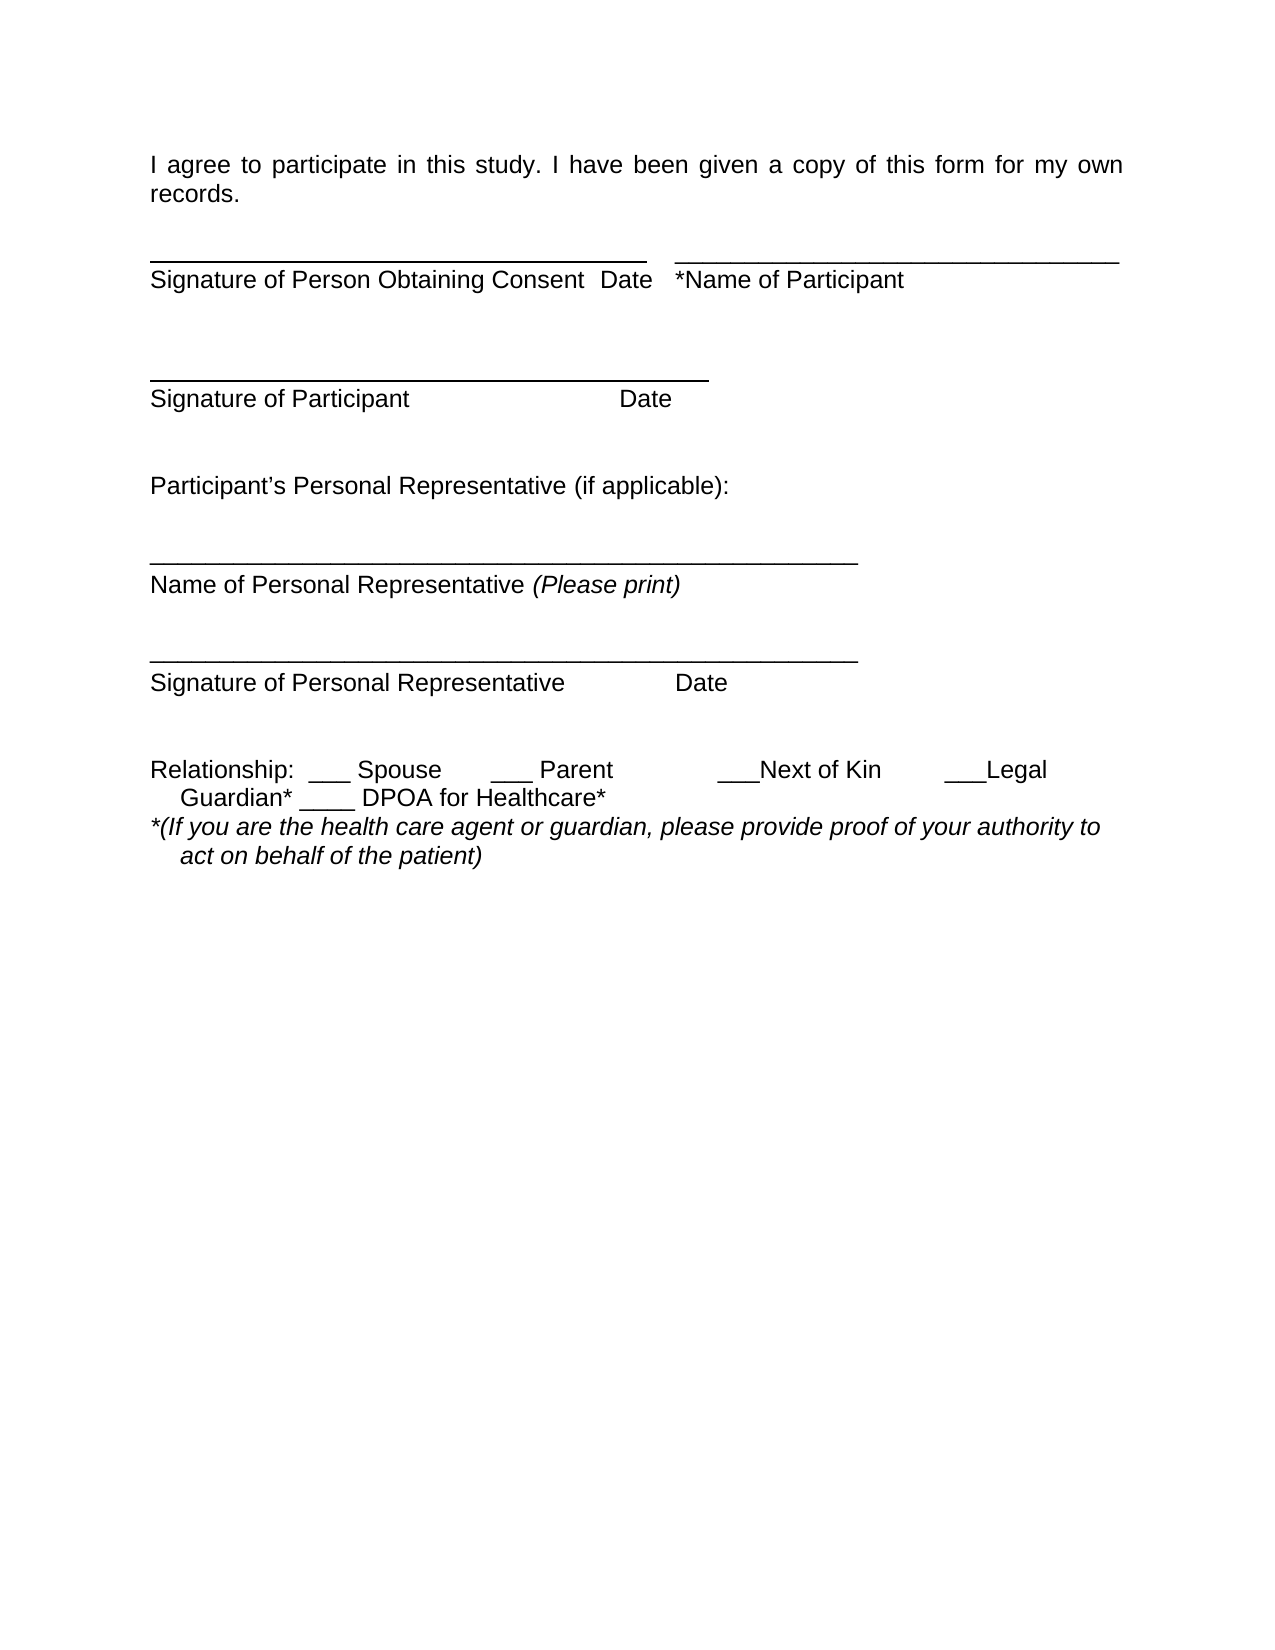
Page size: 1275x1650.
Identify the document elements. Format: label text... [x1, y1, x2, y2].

text Signature of Person Obtaining Consent Date *Name of Participant [150, 265, 1125, 294]
text ___________________________________________________ [150, 537, 1125, 566]
text *(If you are the health care agent or guardian, please provide proof of your authority to act on behalf of the patient) [150, 812, 1125, 870]
text Participant’s Personal Representative (if applicable): [150, 471, 1125, 500]
text Relationship: ___ Spouse ___ Parent ___Next of Kin ___Legal Guardian* ____ DPOA for Healthcare* [150, 755, 1125, 812]
text I agree to participate in this study. I have been given a copy of this form for my own records. [150, 150, 1125, 207]
text ________________________________ [150, 236, 1125, 265]
text Name of Personal Representative (Please print) [150, 570, 1125, 598]
text ___________________________________________________ [150, 636, 1125, 664]
text Signature of Personal Representative Date [150, 668, 1125, 697]
text Signature of Participant Date [150, 384, 1125, 413]
